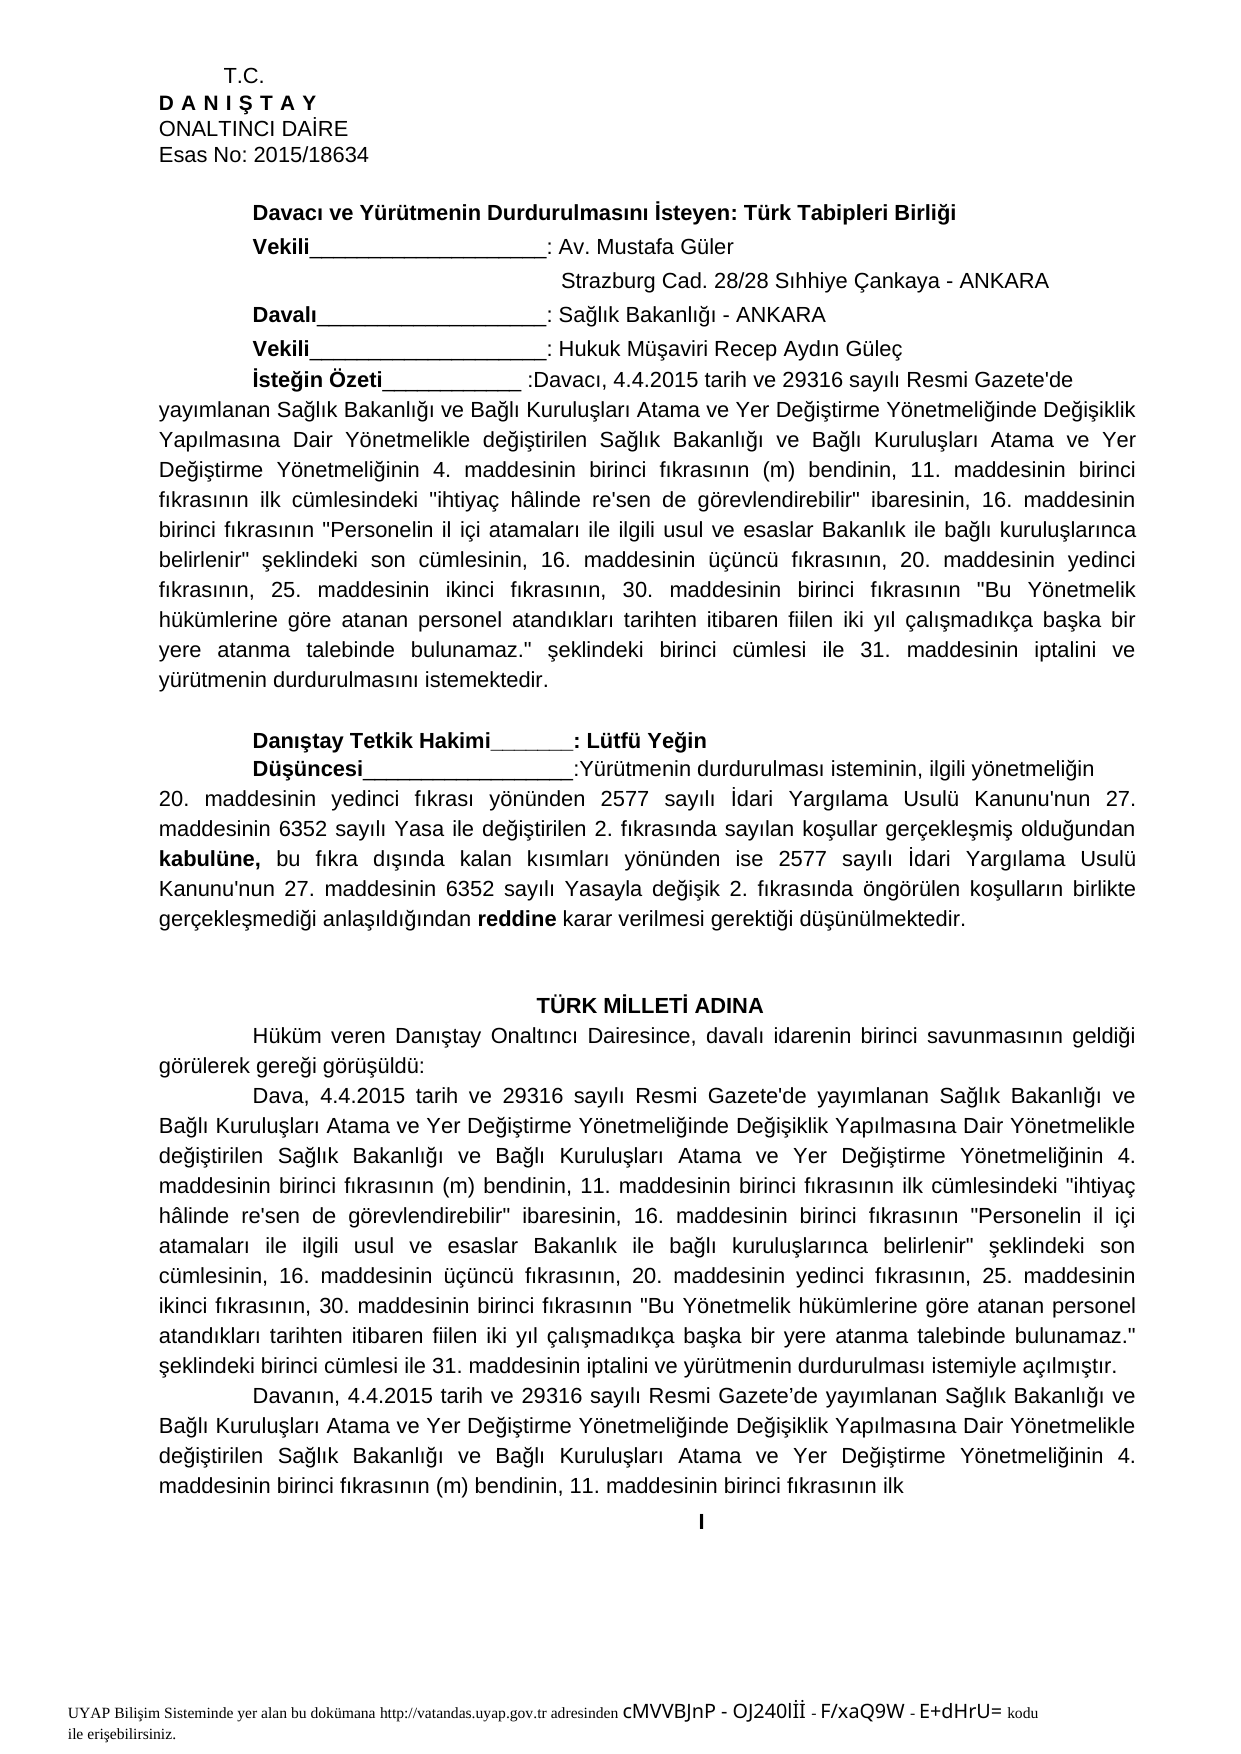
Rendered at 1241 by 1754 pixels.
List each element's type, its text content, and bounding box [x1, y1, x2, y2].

text Vekili : Hukuk Müşaviri Recep Aydın Güleç [159, 329, 1137, 363]
text Dava, 4.4.2015 tarih ve 29316 sayılı Resmi Gazete'de yayımlanan Sağlık Bakanlığı ve Bağlı Kuruluşları Atama ve Yer Değiştirme Yönetmeliğinde Değişiklik Yapılmasına Dair Yönetmelikle değiştirilen Sağlık Bakanlığı ve Bağlı Kuruluşları Atama ve Yer Değiştirme Yönetmeliğinin 4. maddesinin birinci fıkrasının (m) bendinin, 11. maddesinin birinci fıkrasının ilk cümlesindeki "ihtiyaç hâlinde re'sen de görevlendirebilir" ibaresinin, 16. maddesinin birinci fıkrasının "Personelin il içi atamaları ile ilgili usul ve esaslar Bakanlık ile bağlı kuruluşlarınca belirlenir" şeklindeki son cümlesinin, 16. maddesinin üçüncü fıkrasının, 20. maddesinin yedinci fıkrasının, 25. maddesinin ikinci fıkrasının, 30. maddesinin birinci fıkrasının "Bu Yönetmelik hükümlerine göre atanan personel atandıkları tarihten itibaren fiilen iki yıl çalışmadıkça başka bir yere atanma talebinde bulunamaz." şeklindeki birinci cümlesi ile 31. maddesinin iptalini ve yürütmenin durdurulması istemiyle açılmıştır. [159, 1079, 1137, 1379]
text İsteğin Özeti :Davacı, 4.4.2015 tarih ve 29316 sayılı Resmi Gazete'de [159, 363, 1137, 393]
text 20. maddesinin yedinci fıkrası yönünden 2577 sayılı İdari Yargılama Usulü Kanunu'nun 27. maddesinin 6352 sayılı Yasa ile değiştirilen 2. fıkrasında sayılan koşullar gerçekleşmiş olduğundan kabulüne, bu fıkra dışında kalan kısımları yönünden ise 2577 sayılı İdari Yargılama Usulü Kanunu'nun 27. maddesinin 6352 sayılı Yasayla değişik 2. fıkrasında öngörülen koşulların birlikte gerçekleşmediği anlaşıldığından reddine karar verilmesi gerektiği düşünülmektedir. [159, 783, 1137, 933]
text Strazburg Cad. 28/28 Sıhhiye Çankaya - ANKARA [561, 261, 1137, 295]
text Vekili : Av. Mustafa Güler [159, 227, 1137, 261]
text Hüküm veren Danıştay Onaltıncı Dairesince, davalı idarenin birinci savunmasının geldiği görülerek gereği görüşüldü: [159, 1019, 1137, 1079]
text Davanın, 4.4.2015 tarih ve 29316 sayılı Resmi Gazete’de yayımlanan Sağlık Bakanlığı ve Bağlı Kuruluşları Atama ve Yer Değiştirme Yönetmeliğinde Değişiklik Yapılmasına Dair Yönetmelikle değiştirilen Sağlık Bakanlığı ve Bağlı Kuruluşları Atama ve Yer Değiştirme Yönetmeliğinin 4. maddesinin birinci fıkrasının (m) bendinin, 11. maddesinin birinci fıkrasının ilk [159, 1379, 1137, 1499]
text Davalı : Sağlık Bakanlığı - ANKARA [159, 295, 1137, 329]
text TÜRK MİLLETİ ADINA [163, 989, 1137, 1019]
text Esas No: 2015/18634 [159, 142, 1137, 168]
text I [698, 1512, 1137, 1534]
text T.C. [223, 62, 1137, 89]
text yayımlanan Sağlık Bakanlığı ve Bağlı Kuruluşları Atama ve Yer Değiştirme Yönetmeliğinde Değişiklik Yapılmasına Dair Yönetmelikle değiştirilen Sağlık Bakanlığı ve Bağlı Kuruluşları Atama ve Yer Değiştirme Yönetmeliğinin 4. maddesinin birinci fıkrasının (m) bendinin, 11. maddesinin birinci fıkrasının ilk cümlesindeki "ihtiyaç hâlinde re'sen de görevlendirebilir" ibaresinin, 16. maddesinin birinci fıkrasının "Personelin il içi atamaları ile ilgili usul ve esaslar Bakanlık ile bağlı kuruluşlarınca belirlenir" şeklindeki son cümlesinin, 16. maddesinin üçüncü fıkrasının, 20. maddesinin yedinci fıkrasının, 25. maddesinin ikinci fıkrasının, 30. maddesinin birinci fıkrasının "Bu Yönetmelik hükümlerine göre atanan personel atandıkları tarihten itibaren fiilen iki yıl çalışmadıkça başka bir yere atanma talebinde bulunamaz." şeklindeki birinci cümlesi ile 31. maddesinin iptalini ve yürütmenin durdurulmasını istemektedir. [159, 393, 1137, 693]
text Danıştay Tetkik Hakimi : Lütfü Yeğin [159, 731, 1137, 753]
text Düşüncesi :Yürütmenin durdurulması isteminin, ilgili yönetmeliğin [159, 753, 1137, 783]
text DANIŞTAY ONALTINCI DAİRE [159, 89, 391, 142]
text Davacı ve Yürütmenin Durdurulmasını İsteyen: Türk Tabipleri Birliği [159, 193, 1137, 227]
